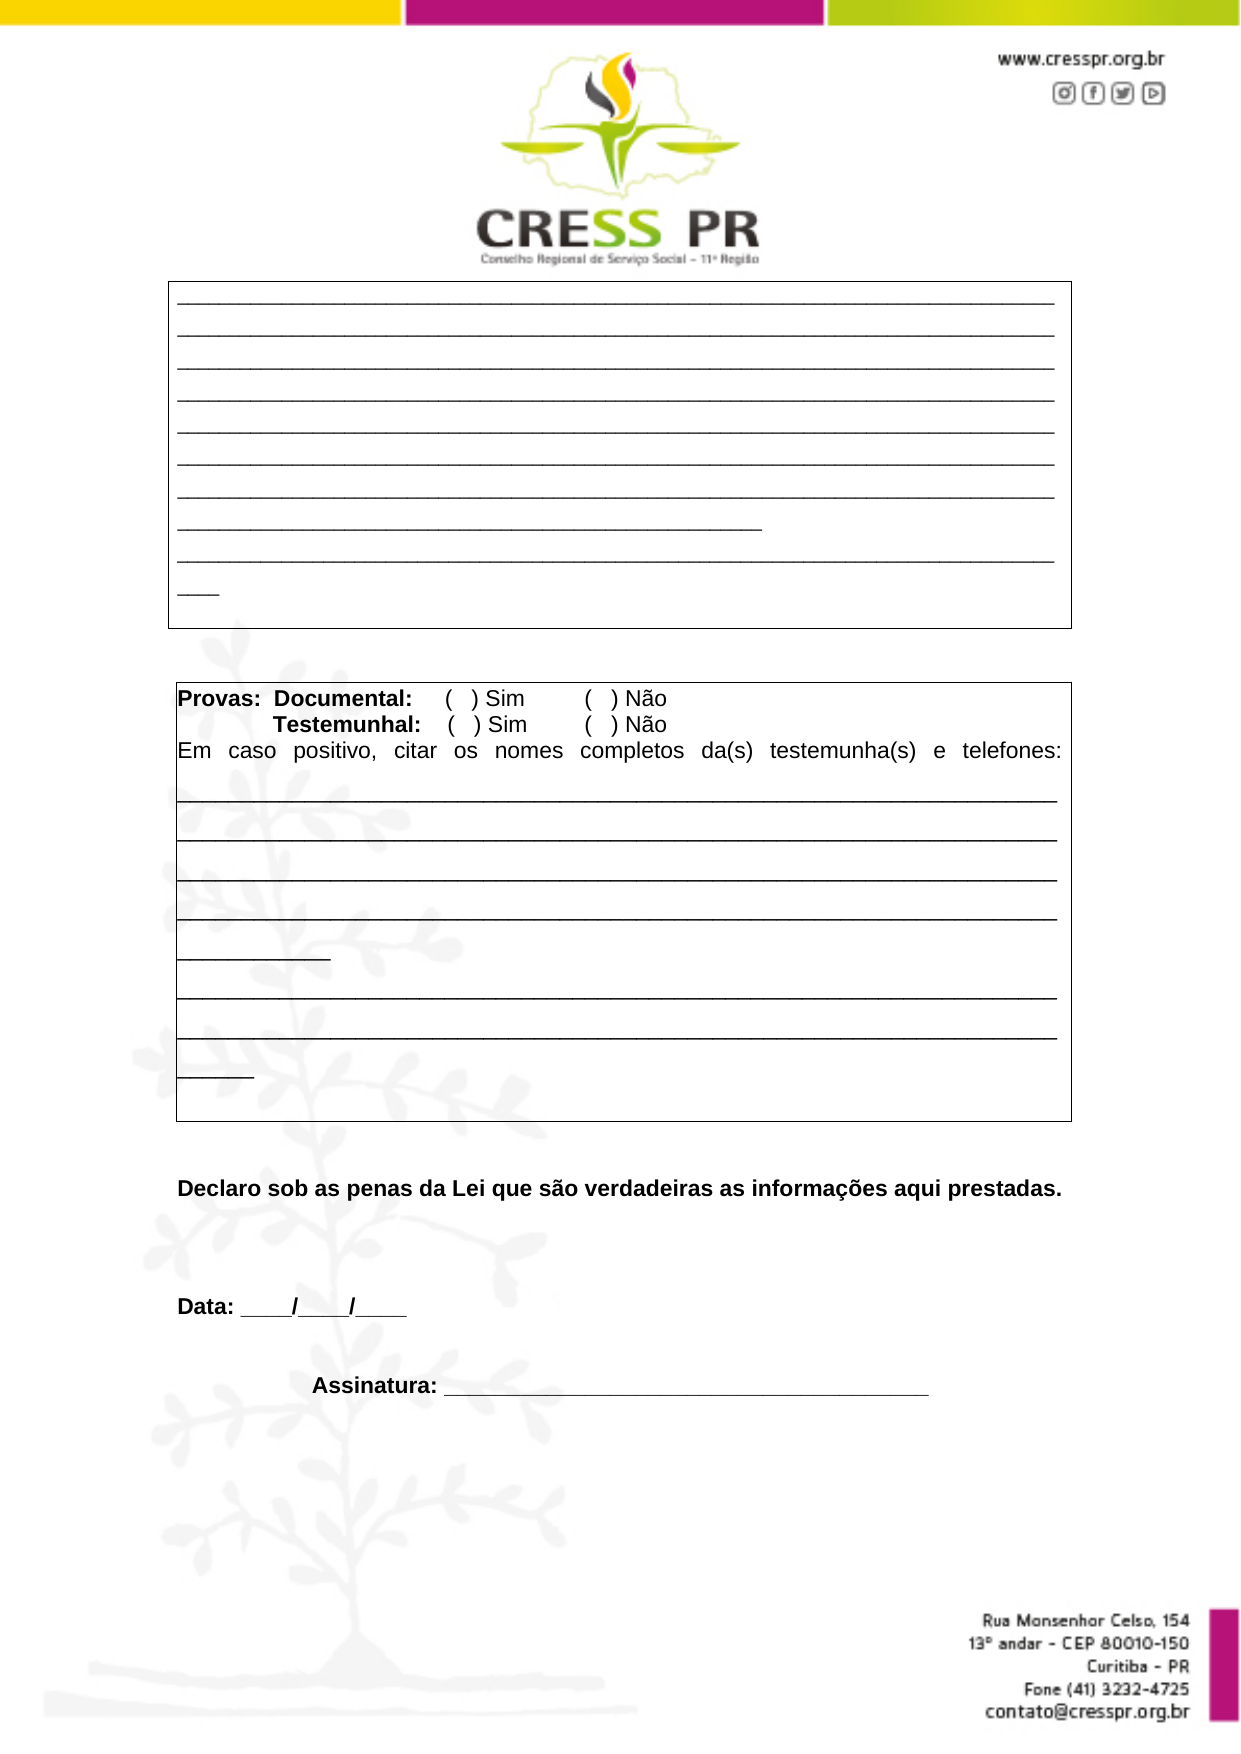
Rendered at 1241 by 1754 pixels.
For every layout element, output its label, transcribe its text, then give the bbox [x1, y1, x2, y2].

text Em caso positivo, citar os nomes completos da(s) testemunha(s) e telefones: ________________________________________________________________________________________________________________________________________________________________________________________________________________________________________________________________________________________________ [177, 734, 1071, 961]
text Data: ____/____/____ [177, 1293, 1063, 1320]
text Declaro sob as penas da Lei que são verdadeiras as informações aqui prestadas. [177, 1175, 1063, 1201]
text Provas: Documental: ( ) Sim ( ) Não [177, 683, 1071, 708]
text Assinatura: ______________________________________ [177, 1372, 1063, 1399]
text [169, 282, 1071, 531]
text ________________________________________________________________________________________________________________________________________________ [177, 971, 1071, 1080]
picture [0, 0, 1241, 1754]
text ________________________________________________________________________________________ [169, 539, 1071, 596]
text Testemunhal: ( ) Sim ( ) Não [177, 708, 1071, 734]
